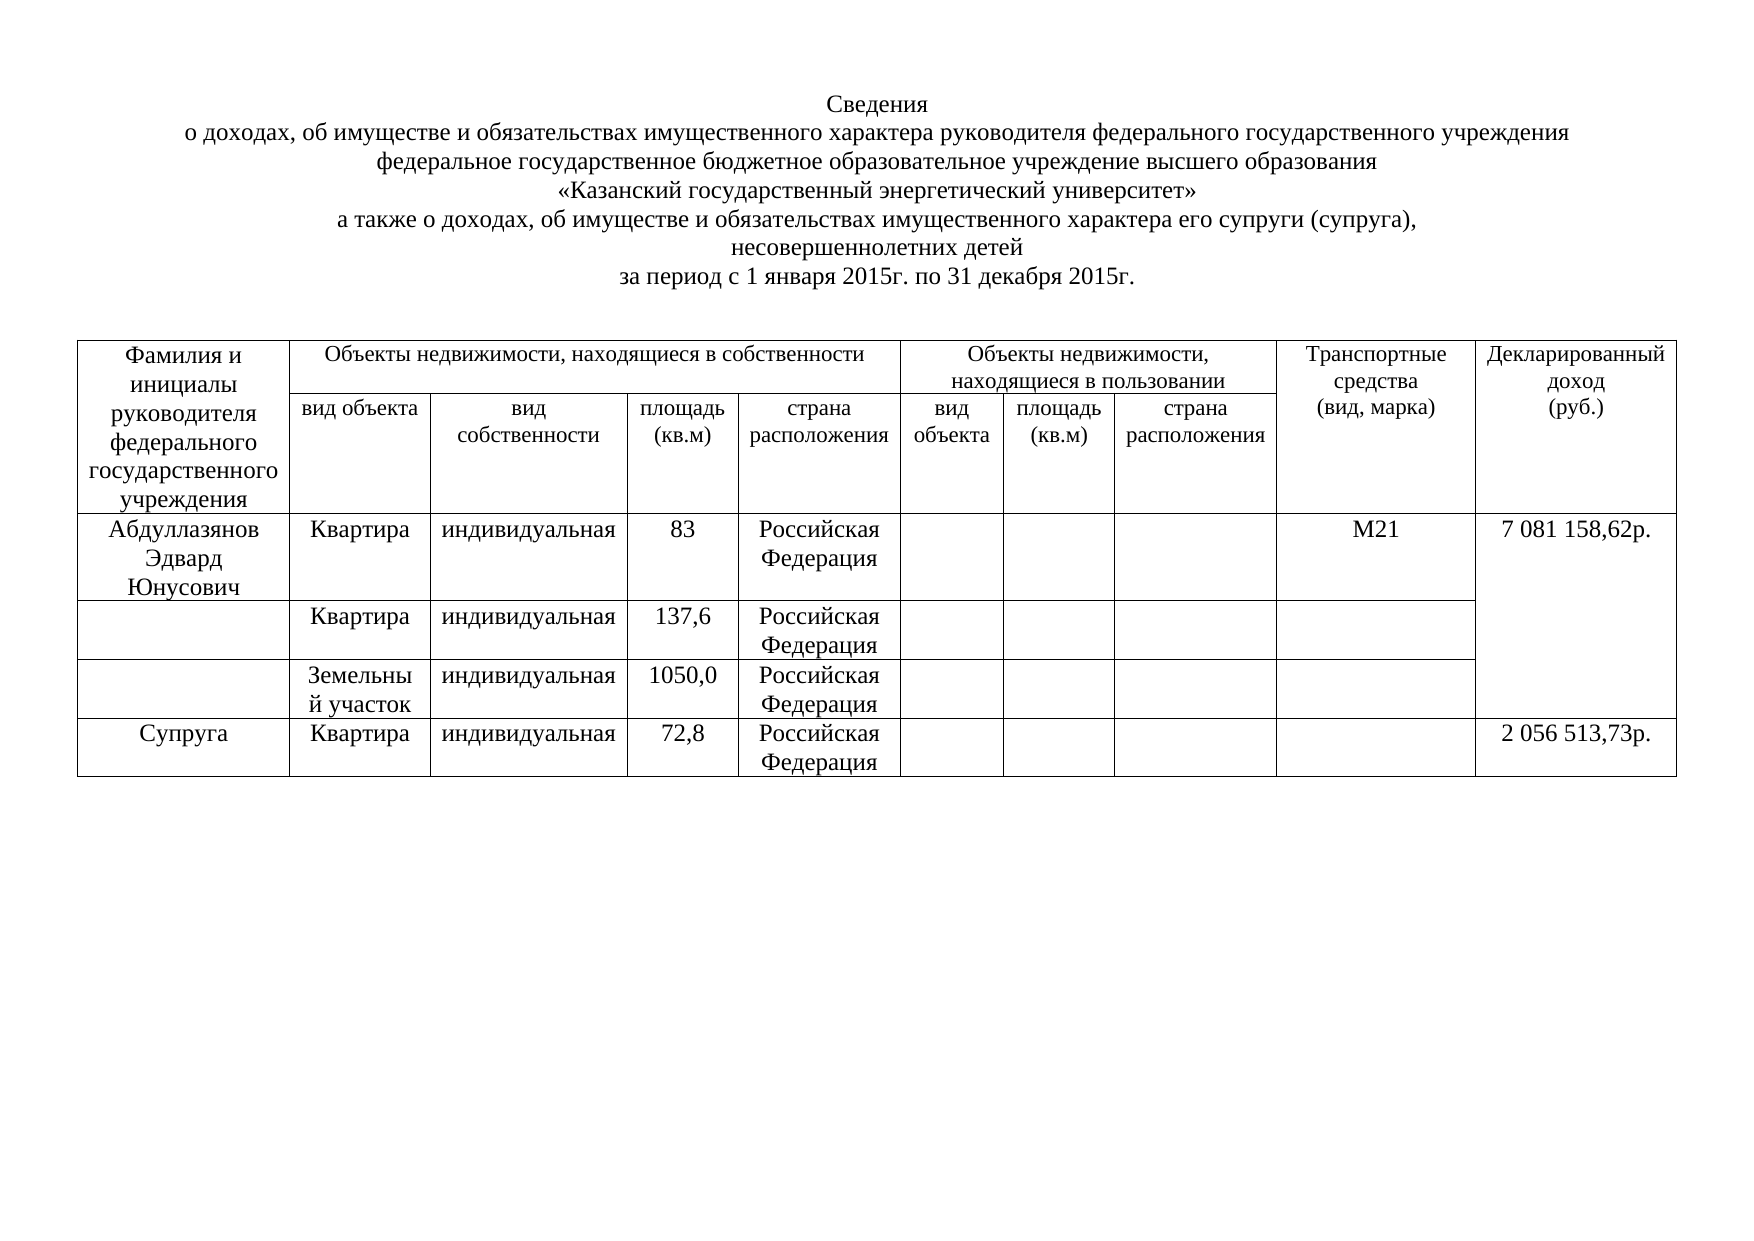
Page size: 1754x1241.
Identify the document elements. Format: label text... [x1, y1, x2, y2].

text несовершеннолетних детей [89, 232, 1665, 261]
text «Казанский государственный энергетический университет» [89, 175, 1665, 204]
table_cell [901, 514, 1003, 600]
text о доходах, об имуществе и обязательствах имущественного характера руководителя федерального государственного учреждения [89, 117, 1665, 146]
table_cell [1004, 601, 1114, 659]
table_cell Квартира [290, 601, 430, 659]
table_cell страна расположения [1115, 394, 1276, 513]
text Сведения [89, 89, 1665, 117]
table_cell Российская Федерация [739, 601, 900, 659]
table_cell 137,6 [628, 601, 738, 659]
table_cell страна расположения [739, 394, 900, 513]
table_cell Квартира [290, 514, 430, 600]
table_header Объекты недвижимости, находящиеся в собственности [290, 341, 900, 393]
table_cell индивидуальная [431, 660, 627, 717]
table_cell Супруга [78, 719, 289, 776]
table_header Объекты недвижимости, находящиеся в пользовании [901, 341, 1276, 393]
table_cell [78, 601, 289, 659]
table_cell Квартира [290, 719, 430, 776]
table_cell вид собственности [431, 394, 627, 513]
table_cell [1277, 660, 1475, 717]
table_cell [1115, 719, 1276, 776]
table_cell [1115, 660, 1276, 717]
text а также о доходах, об имуществе и обязательствах имущественного характера его супруги (супруга), [89, 204, 1665, 232]
table_cell [901, 660, 1003, 717]
table_cell [1277, 601, 1475, 659]
table_cell 2 056 513,73р. [1476, 719, 1676, 776]
table_cell Российская Федерация [739, 660, 900, 717]
text за период с 1 января 2015г. по 31 декабря 2015г. [89, 261, 1665, 290]
table_cell [1115, 514, 1276, 600]
table_cell индивидуальная [431, 719, 627, 776]
table_cell 83 [628, 514, 738, 600]
table_cell [901, 601, 1003, 659]
table_cell [1004, 660, 1114, 717]
table_cell площадь (кв.м) [1004, 394, 1114, 513]
table_cell индивидуальная [431, 601, 627, 659]
table_cell 7 081 158,62р. [1476, 514, 1676, 717]
table_header Декларированный доход (руб.) [1476, 341, 1676, 513]
table_cell [78, 660, 289, 717]
table_cell Абдуллазянов Эдвард Юнусович [78, 514, 289, 600]
table_cell Земельный участок [290, 660, 430, 717]
table_cell М21 [1277, 514, 1475, 600]
text федеральное государственное бюджетное образовательное учреждение высшего образования [89, 146, 1665, 175]
table_cell 72,8 [628, 719, 738, 776]
table_cell [1115, 601, 1276, 659]
table_cell [1004, 514, 1114, 600]
table_cell площадь (кв.м) [628, 394, 738, 513]
table_cell индивидуальная [431, 514, 627, 600]
table_cell [1004, 719, 1114, 776]
table_cell [901, 719, 1003, 776]
table_cell Российская Федерация [739, 719, 900, 776]
table_header Фамилия и инициалы руководителя федерального государственного учреждения [78, 341, 289, 513]
table_cell 1050,0 [628, 660, 738, 717]
table_cell [1277, 719, 1475, 776]
table_cell Российская Федерация [739, 514, 900, 600]
table_cell вид объекта [290, 394, 430, 513]
table_header Транспортные средства (вид, марка) [1277, 341, 1475, 513]
table_cell вид объекта [901, 394, 1003, 513]
